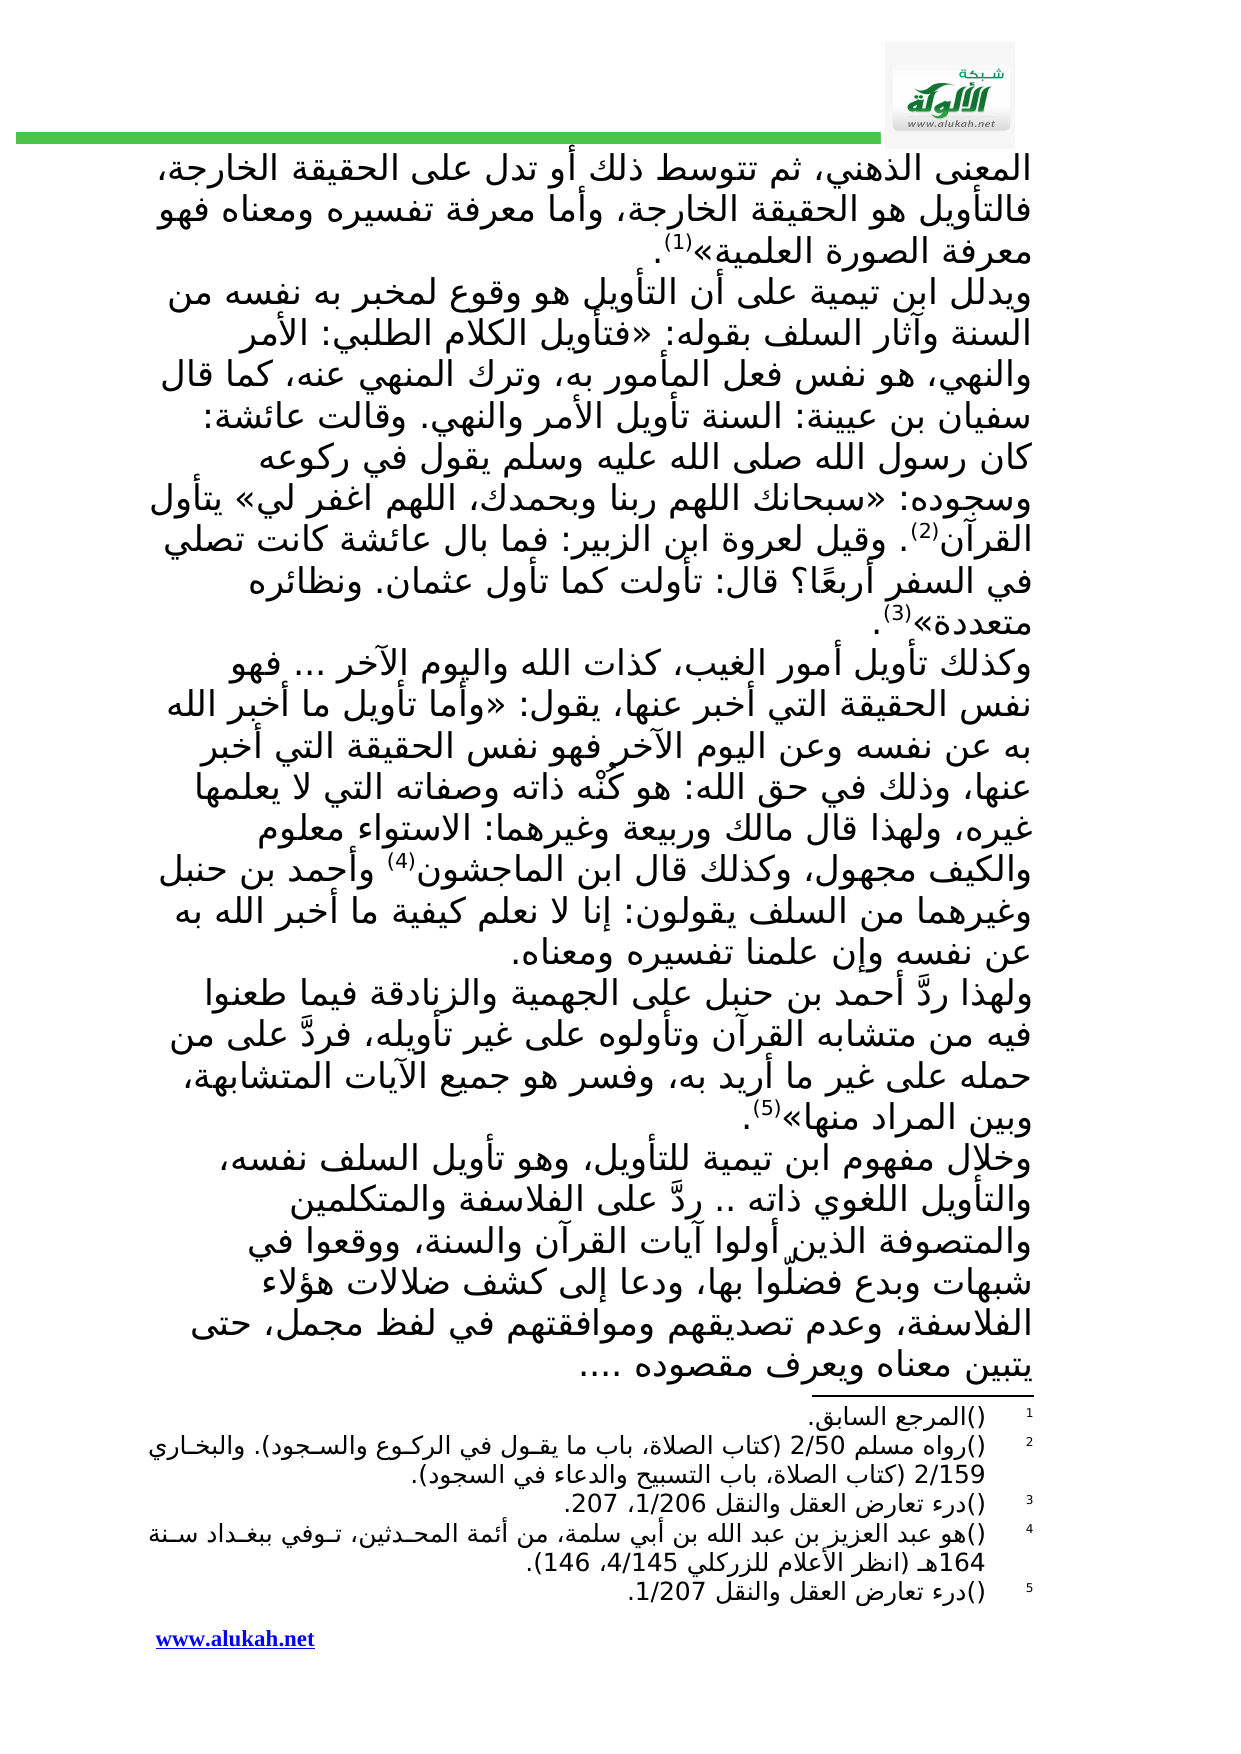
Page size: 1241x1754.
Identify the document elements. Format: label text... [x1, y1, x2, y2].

text ولهذا ردَّ أحمد بن حنبل على الجهمية والزنادقة فيما طعنوا فيه من متشابه القرآن وتأولوه على غير تأويله، فردَّ على من حمله على غير ما أريد به، وفسر هو جميع الآيات المتشابهة، وبين المراد منها»(). [148, 973, 1033, 1138]
text وخلال مفهوم ابن تيمية للتأويل، وهو تأويل السلف نفسه، والتأويل اللغوي ذاته .. ردَّ على الفلاسفة والمتكلمين والمتصوفة الذين أولوا آيات القرآن والسنة، ووقعوا في شبهات وبدع فضلّوا بها، ودعا إلى كشف ضلالات هؤلاء الفلاسفة، وعدم تصديقهم وموافقتهم في لفظ مجمل، حتى يتبين معناه ويعرف مقصوده .... [148, 1138, 1033, 1385]
text ويدلل ابن تيمية على أن التأويل هو وقوع لمخبر به نفسه من السنة وآثار السلف بقوله: «فتأويل الكلام الطلبي: الأمر والنهي، هو نفس فعل المأمور به، وترك المنهي عنه، كما قال سفيان بن عيينة: السنة تأويل الأمر والنهي. وقالت عائشة: كان رسول الله صلى الله عليه وسلم يقول في ركوعه وسجوده: «سبحانك اللهم ربنا وبحمدك، اللهم اغفر لي» يتأول القرآن(). وقيل لعروة ابن الزبير: فما بال عائشة كانت تصلي في السفر أربعًا؟ قال: تأولت كما تأول عثمان. ونظائره متعددة»(). [148, 271, 1033, 643]
text وكذلك تأويل أمور الغيب، كذات الله واليوم الآخر ... فهو نفس الحقيقة التي أخبر عنها، يقول: «وأما تأويل ما أخبر الله به عن نفسه وعن اليوم الآخر فهو نفس الحقيقة التي أخبر عنها، وذلك في حق الله: هو كُنْه ذاته وصفاته التي لا يعلمها غيره، ولهذا قال مالك وربيعة وغيرهما: الاستواء معلوم والكيف مجهول، وكذلك قال ابن الماجشون() وأحمد بن حنبل وغيرهما من السلف يقولون: إنا لا نعلم كيفية ما أخبر الله به عن نفسه وإن علمنا تفسيره ومعناه. [148, 643, 1033, 973]
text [148, 148, 1033, 271]
